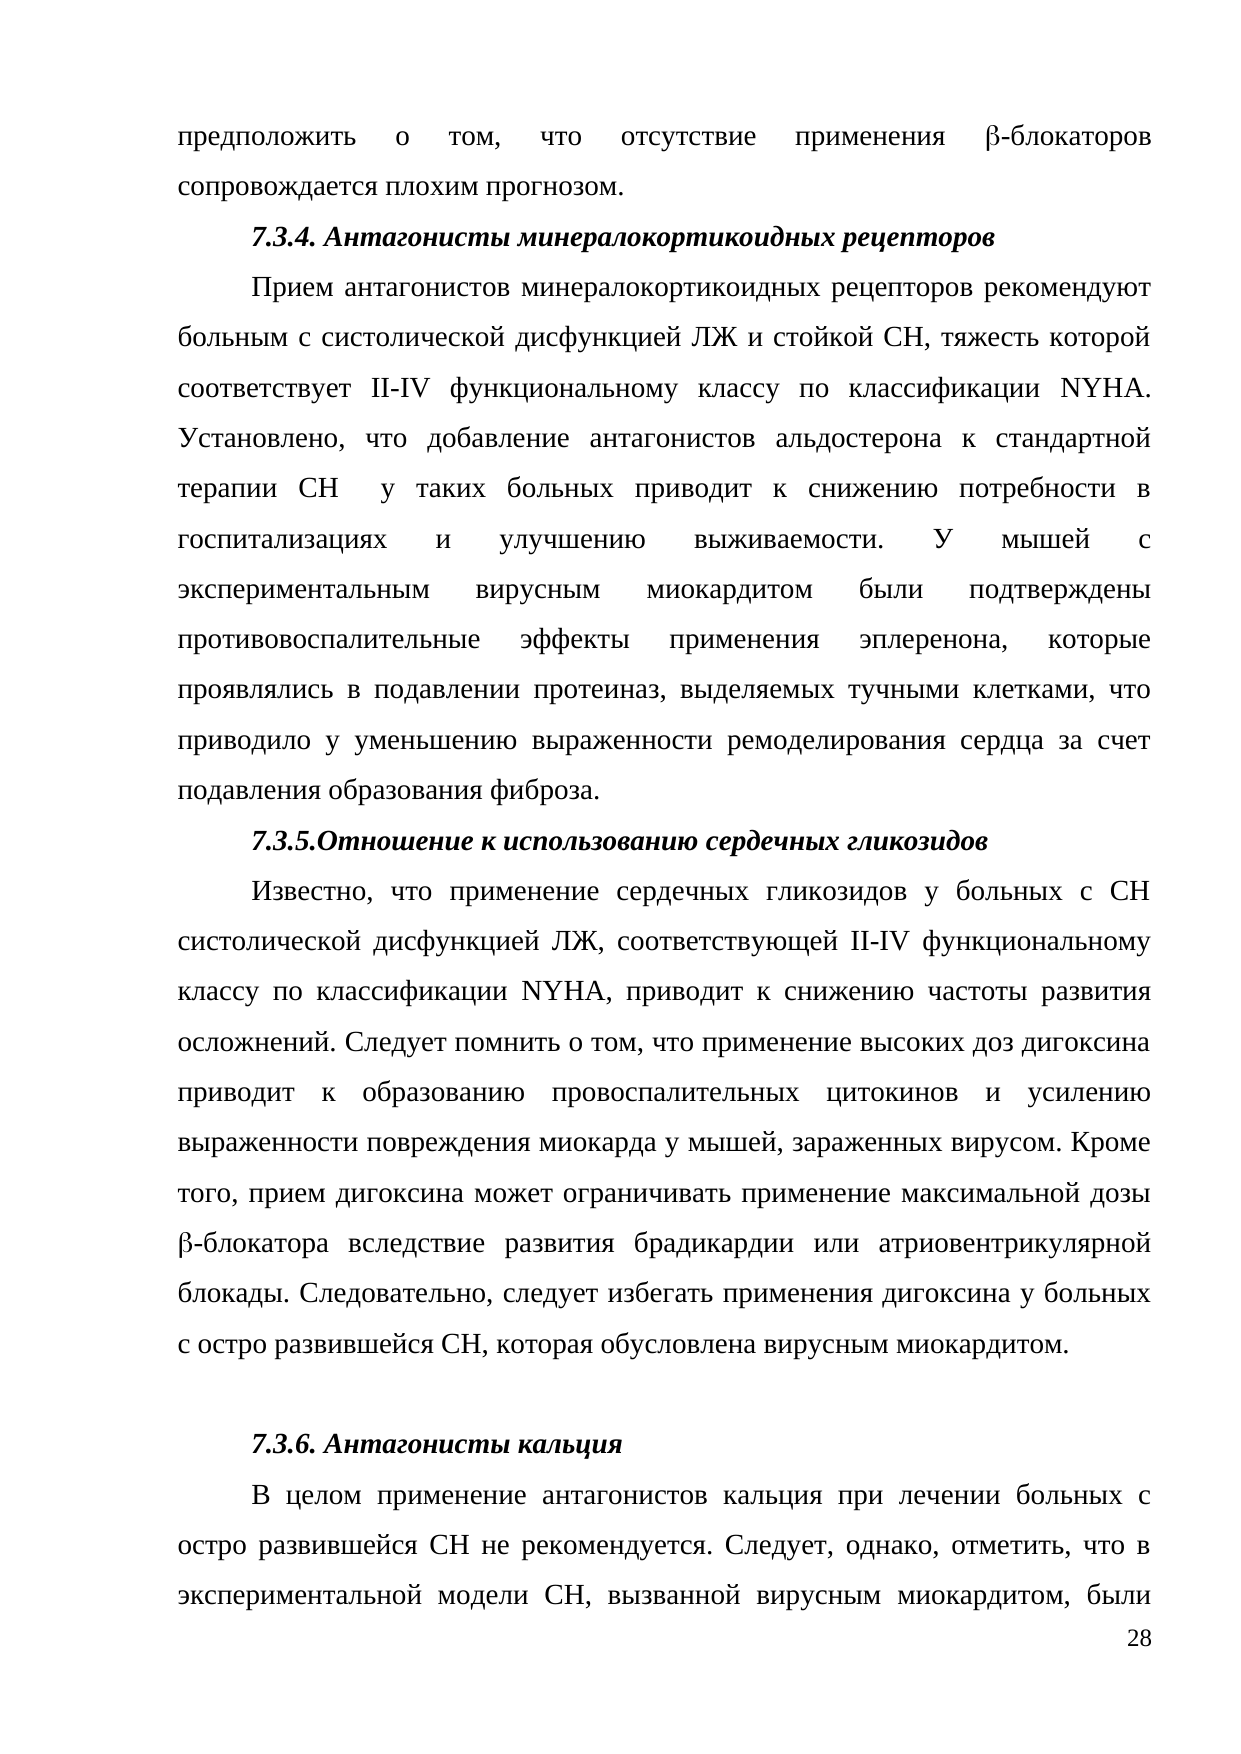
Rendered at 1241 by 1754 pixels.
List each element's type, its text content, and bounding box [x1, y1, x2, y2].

text 7.3.5.Отношение к использованию сердечных гликозидов [177, 823, 1152, 856]
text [177, 118, 1152, 202]
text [177, 1477, 1152, 1611]
text Прием антагонистов минералокортикоидных рецепторов рекомендуют больным с систолической дисфункцией ЛЖ и стойкой СН, тяжесть которой соответствует II-IV функциональному классу по классификации NYHA. Установлено, что добавление антагонистов альдостерона к стандартной терапии СН у таких больных приводит к снижению потребности в госпитализациях и улучшению выживаемости. У мышей с экспериментальным вирусным миокардитом были подтверждены противовоспалительные эффекты применения эплеренона, которые проявлялись в подавлении протеиназ, выделяемых тучными клетками, что приводило у уменьшению выраженности ремоделирования сердца за счет подавления образования фиброза. [177, 269, 1152, 806]
text Известно, что применение сердечных гликозидов у больных с СН систолической дисфункцией ЛЖ, соответствующей II-IV функциональному классу по классификации NYHA, приводит к снижению частоты развития осложнений. Следует помнить о том, что применение высоких доз дигоксина приводит к образованию провоспалительных цитокинов и усилению выраженности повреждения миокарда у мышей, зараженных вирусом. Кроме того, прием дигоксина может ограничивать применение максимальной дозы -блокатора вследствие развития брадикардии или атриовентрикулярной блокады. Следовательно, следует избегать применения дигоксина у больных с остро развившейся СН, которая обусловлена вирусным миокардитом. [177, 873, 1152, 1359]
text 7.3.6. Антагонисты кальция [177, 1426, 1152, 1460]
text 7.3.4. Антагонисты минералокортикоидных рецепторов [177, 219, 1152, 252]
